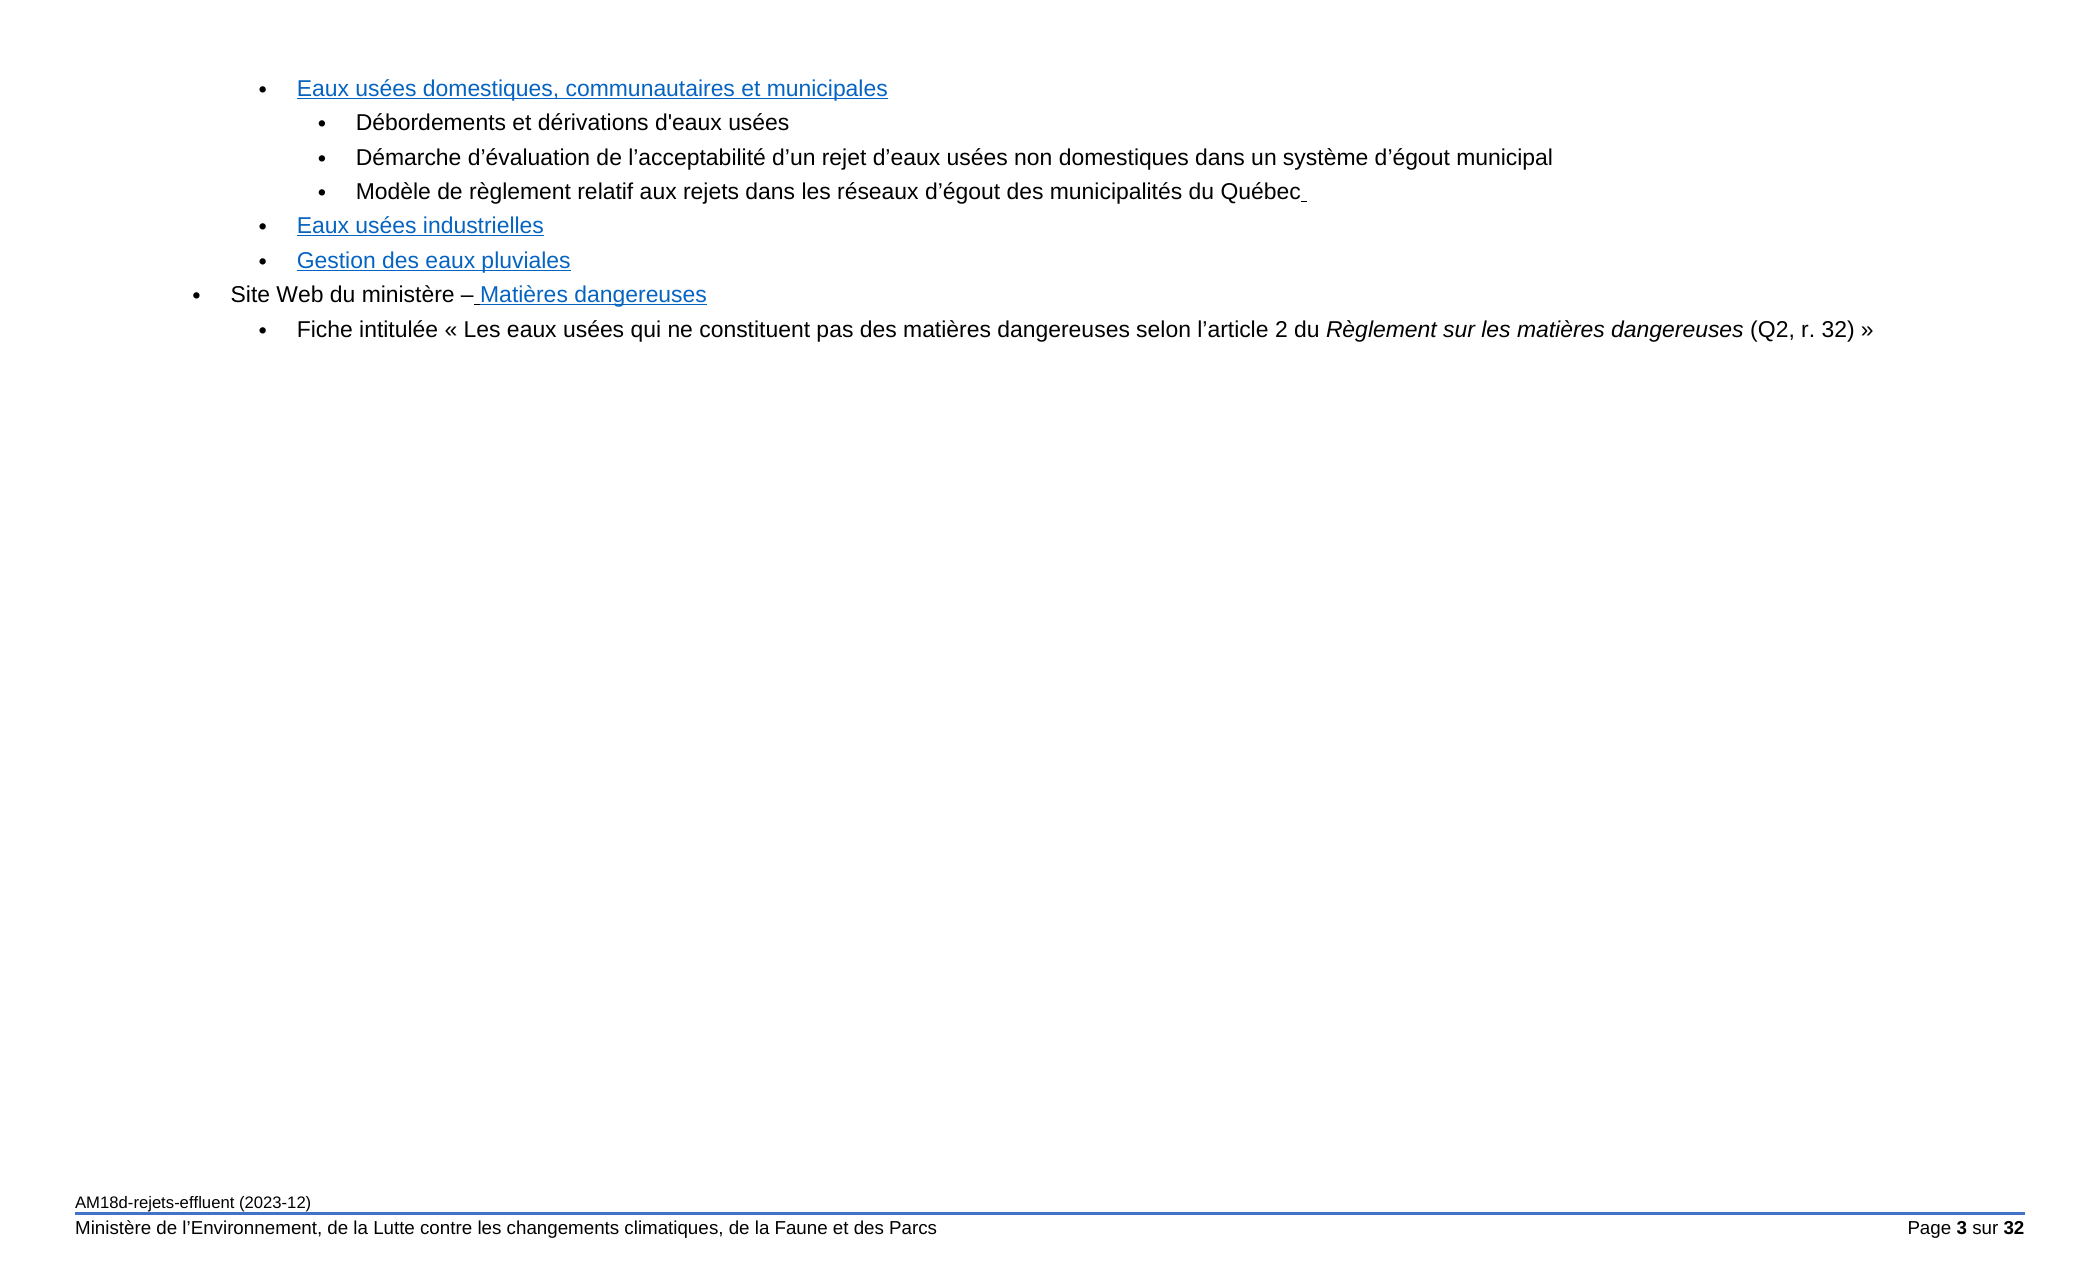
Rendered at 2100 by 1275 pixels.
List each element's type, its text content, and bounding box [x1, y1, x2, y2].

list Eaux usées domestiques, communautaires et municipales [259, 75, 1848, 101]
list Modèle de règlement relatif aux rejets dans les réseaux d’égout des municipalités du Québec [318, 178, 1848, 204]
list Débordements et dérivations d'eaux usées [318, 109, 1848, 136]
list Démarche d’évaluation de l’acceptabilité d’un rejet d’eaux usées non domestiques dans un système d’égout municipal [318, 144, 1848, 170]
list Gestion des eaux pluviales [259, 247, 1848, 273]
list Eaux usées industrielles [259, 212, 1848, 239]
list Fiche intitulée « Les eaux usées qui ne constituent pas des matières dangereuses selon l’article 2 du Règlement sur les matières dangereuses (Q2, r. 32) » [259, 316, 1936, 342]
list Site Web du ministère – Matières dangereuses [193, 281, 1848, 308]
